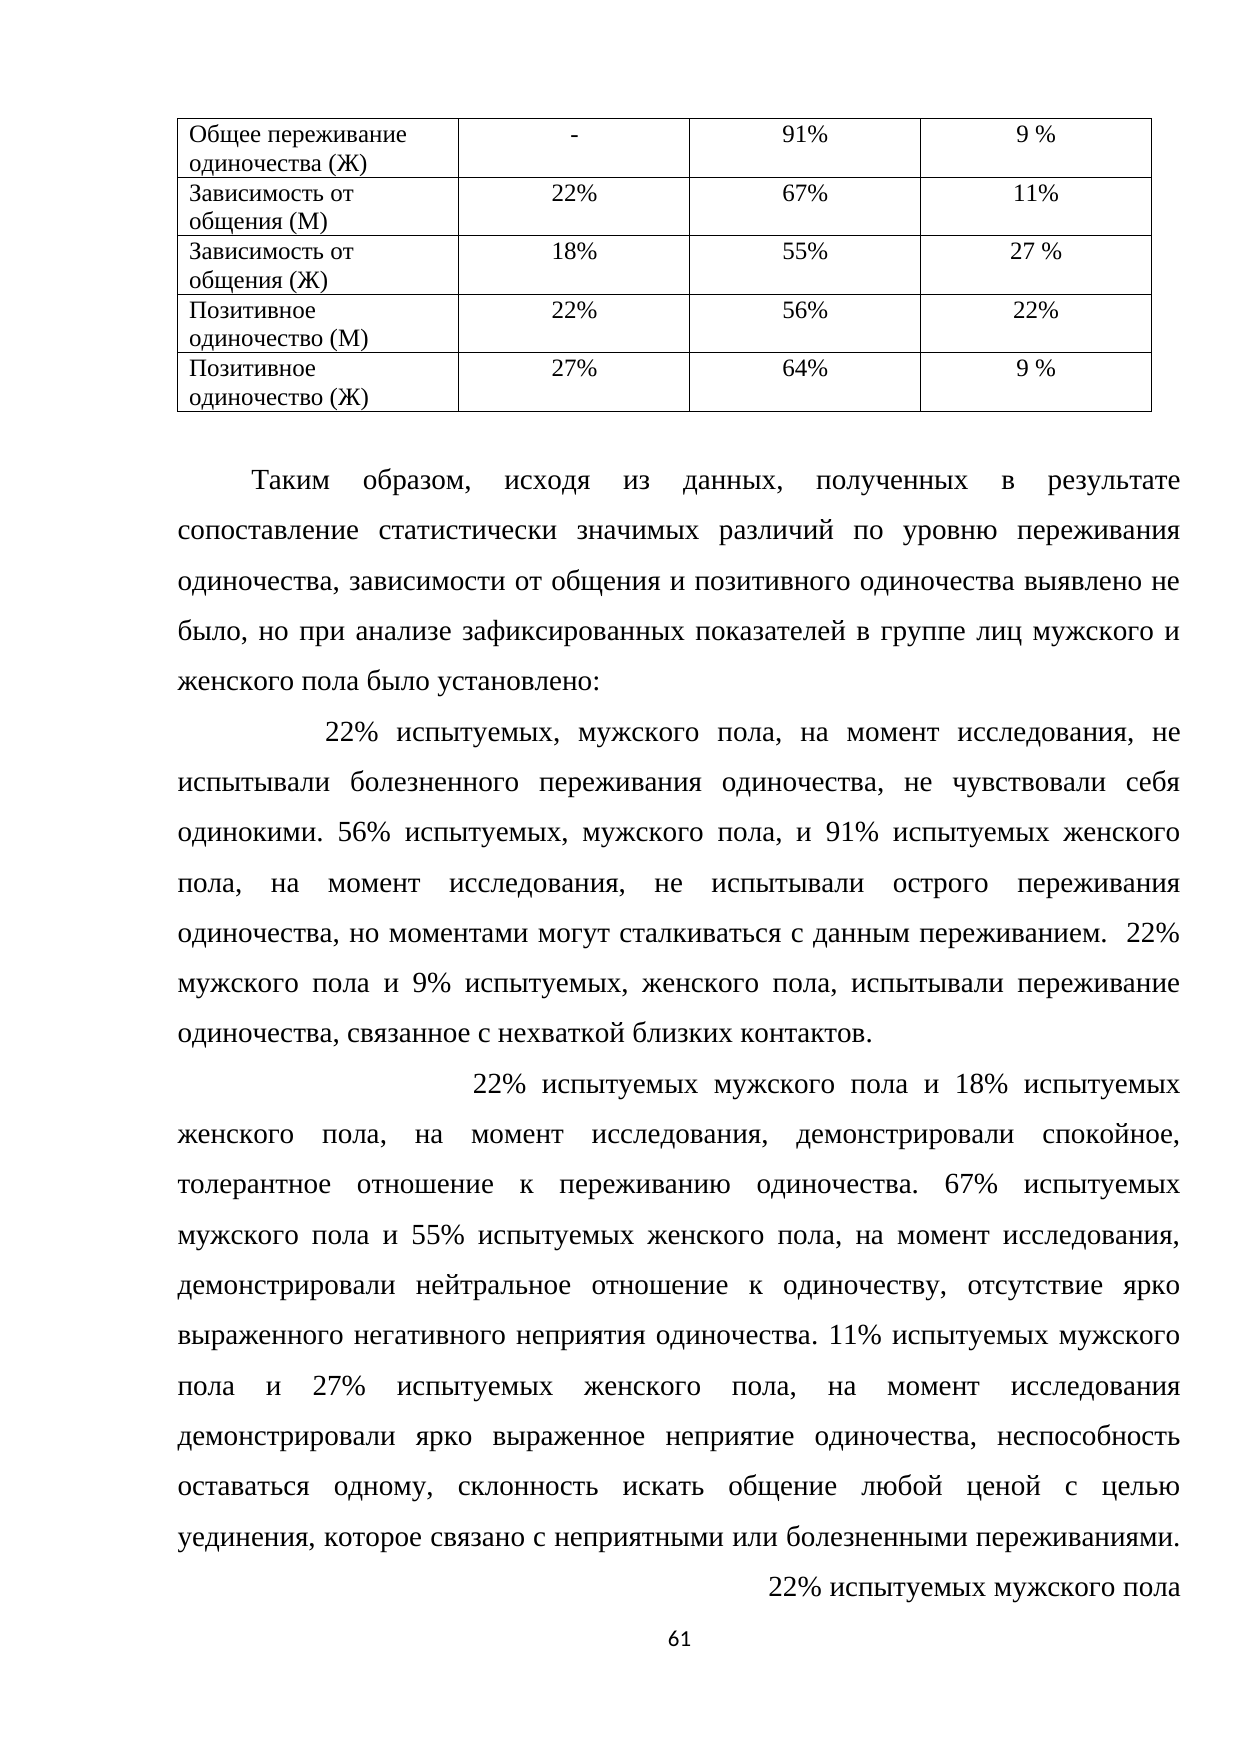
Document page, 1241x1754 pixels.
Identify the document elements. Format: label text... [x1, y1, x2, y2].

table_cell 22% [459, 295, 689, 352]
table_cell 91% [690, 119, 920, 177]
table_cell 55% [690, 236, 920, 294]
table_cell 18% [459, 236, 689, 294]
table_cell 9 % [921, 119, 1151, 177]
table_cell Позитивное одиночество (М) [178, 295, 458, 352]
table_cell Зависимость от общения (Ж) [178, 236, 458, 294]
table_cell Зависимость от общения (М) [178, 178, 458, 235]
table_cell 67% [690, 178, 920, 235]
table_cell Позитивное одиночество (Ж) [178, 353, 458, 411]
table_cell Общее переживание одиночества (Ж) [178, 119, 458, 177]
table_cell 11% [921, 178, 1151, 235]
table_cell 27 % [921, 236, 1151, 294]
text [177, 412, 1181, 1603]
table_cell 56% [690, 295, 920, 352]
table_cell 9 % [921, 353, 1151, 411]
table_cell 22% [921, 295, 1151, 352]
table_cell 22% [459, 178, 689, 235]
table_cell 27% [459, 353, 689, 411]
table_cell - [459, 119, 689, 177]
table_cell 64% [690, 353, 920, 411]
